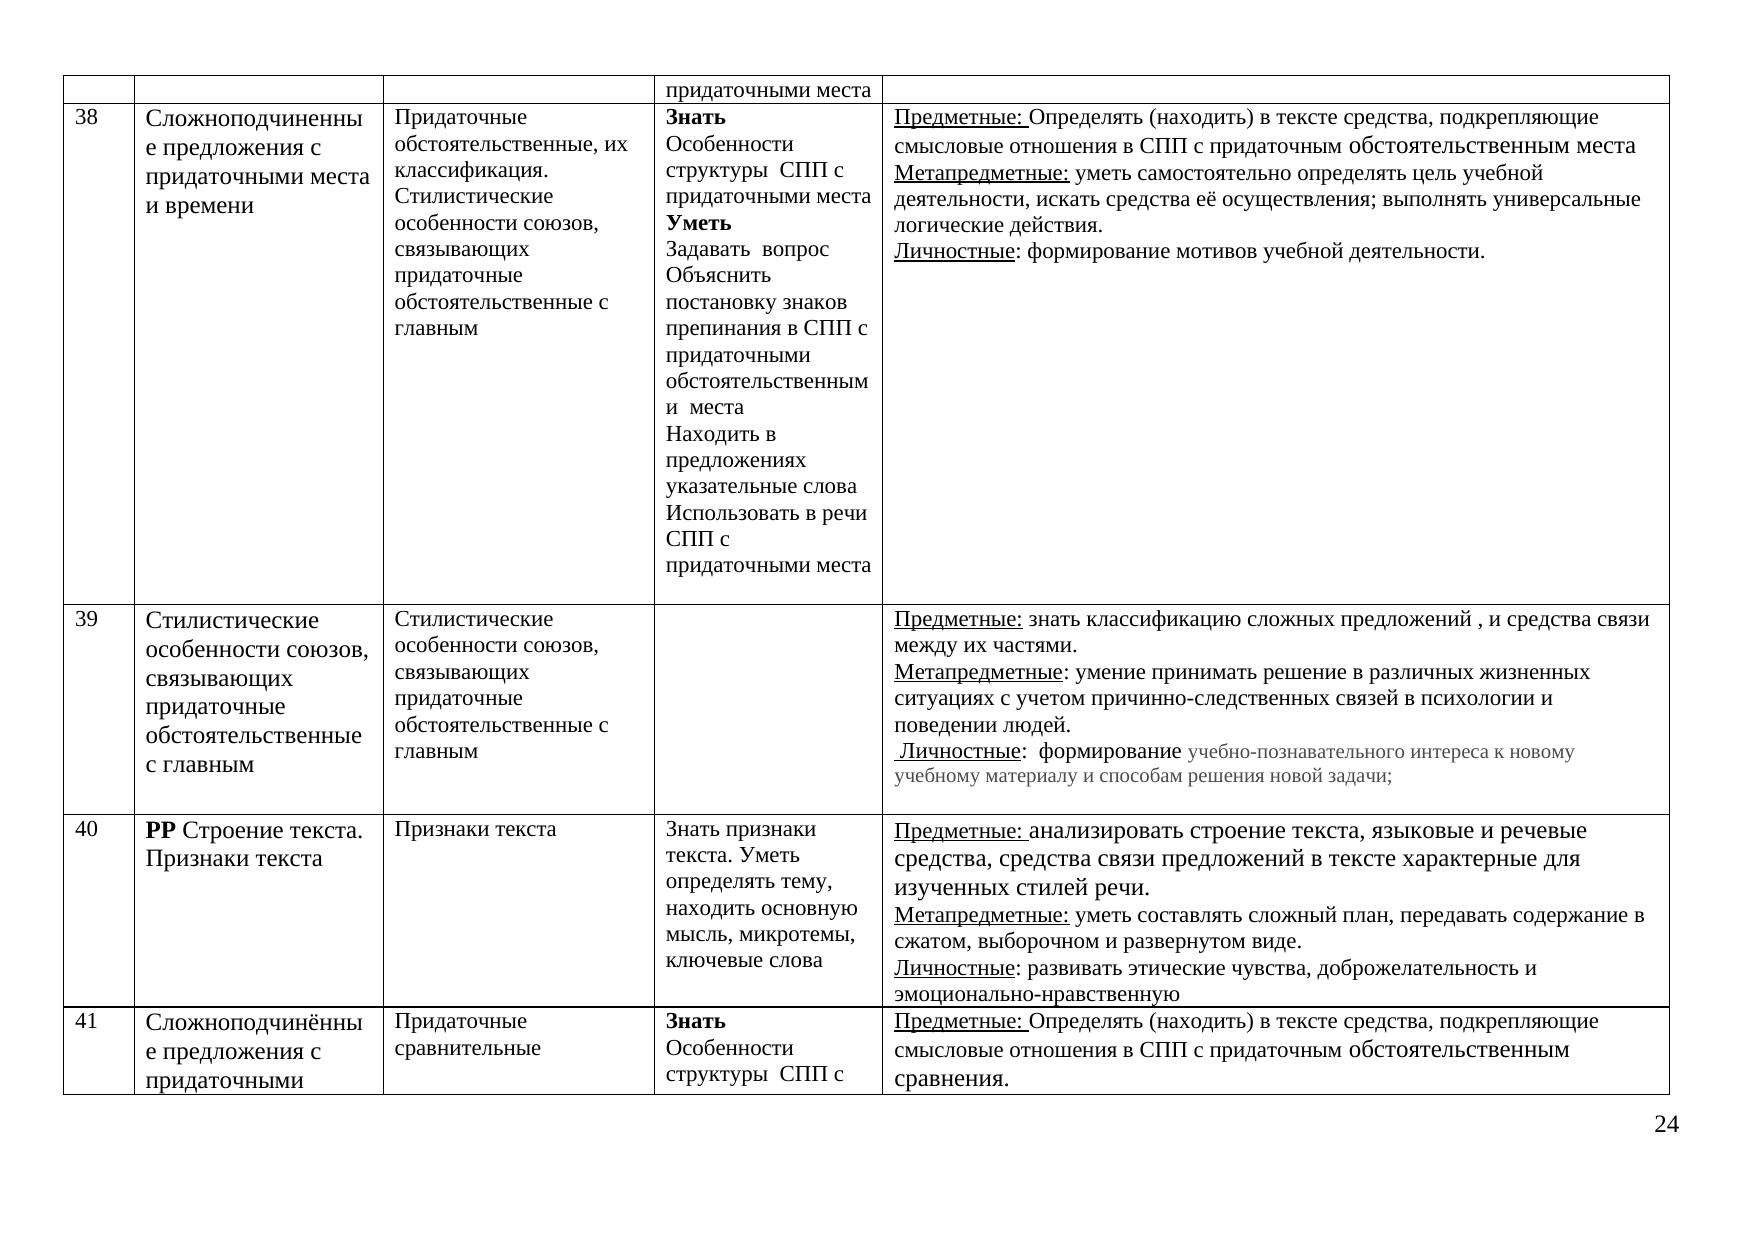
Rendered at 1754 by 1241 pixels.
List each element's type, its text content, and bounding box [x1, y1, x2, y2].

table_cell 37 [64, 76, 134, 102]
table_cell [384, 76, 654, 102]
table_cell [883, 76, 1669, 102]
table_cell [135, 76, 383, 102]
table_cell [384, 1008, 654, 1094]
table_cell 38 [64, 104, 134, 604]
table_cell Стилистические особенности союзов, связывающих придаточные обстоятельственные с главным [135, 605, 383, 814]
table_cell РР Строение текста. Признаки текста [135, 815, 383, 1006]
table_cell Предметные: знать классификацию сложных предложений , и средства связи между их частями. Метапредметные: умение принимать решение в различных жизненных ситуациях с учетом причинно-следственных связей в психологии и поведении людей. Личностные: формирование учебно-познавательного интереса к новому учебному материалу и способам решения новой задачи; [883, 605, 1669, 814]
table_cell 40 [64, 815, 134, 1006]
table_cell Знать Особенности структуры СПП с придаточными места Уметь Задавать вопрос Объяснить постановку знаков препинания в СПП с придаточными обстоятельственными места Находить в предложениях указательные слова Использовать в речи СПП с придаточными места [655, 104, 882, 604]
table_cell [135, 1008, 383, 1094]
table_cell Придаточные обстоятельственные, их классификация. Стилистические особенности союзов, связывающих придаточные обстоятельственные с главным [384, 104, 654, 604]
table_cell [883, 1008, 1669, 1094]
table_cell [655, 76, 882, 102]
table_cell Предметные: Определять (находить) в тексте средства, подкрепляющие смысловые отношения в СПП с придаточным обстоятельственным места Метапредметные: уметь самостоятельно определять цель учебной деятельности, искать средства её осуществления; выполнять универсальные логические действия. Личностные: формирование мотивов учебной деятельности. [883, 104, 1669, 604]
table_cell 39 [64, 605, 134, 814]
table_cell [655, 1008, 882, 1094]
table_cell Знать признаки текста. Уметь определять тему, находить основную мысль, микротемы, ключевые слова [655, 815, 882, 1006]
table_cell Признаки текста [384, 815, 654, 1006]
table_cell 41 [64, 1008, 134, 1094]
table_cell Предметные: анализировать строение текста, языковые и речевые средства, средства связи предложений в тексте характерные для изученных стилей речи. Метапредметные: уметь составлять сложный план, передавать содержание в сжатом, выборочном и развернутом виде. Личностные: развивать этические чувства, доброжелательность и эмоционально-нравственную [883, 815, 1669, 1006]
table_cell [655, 605, 882, 814]
table_cell Стилистические особенности союзов, связывающих придаточные обстоятельственные с главным [384, 605, 654, 814]
table_cell Сложноподчиненные предложения с придаточными места и времени [135, 104, 383, 604]
